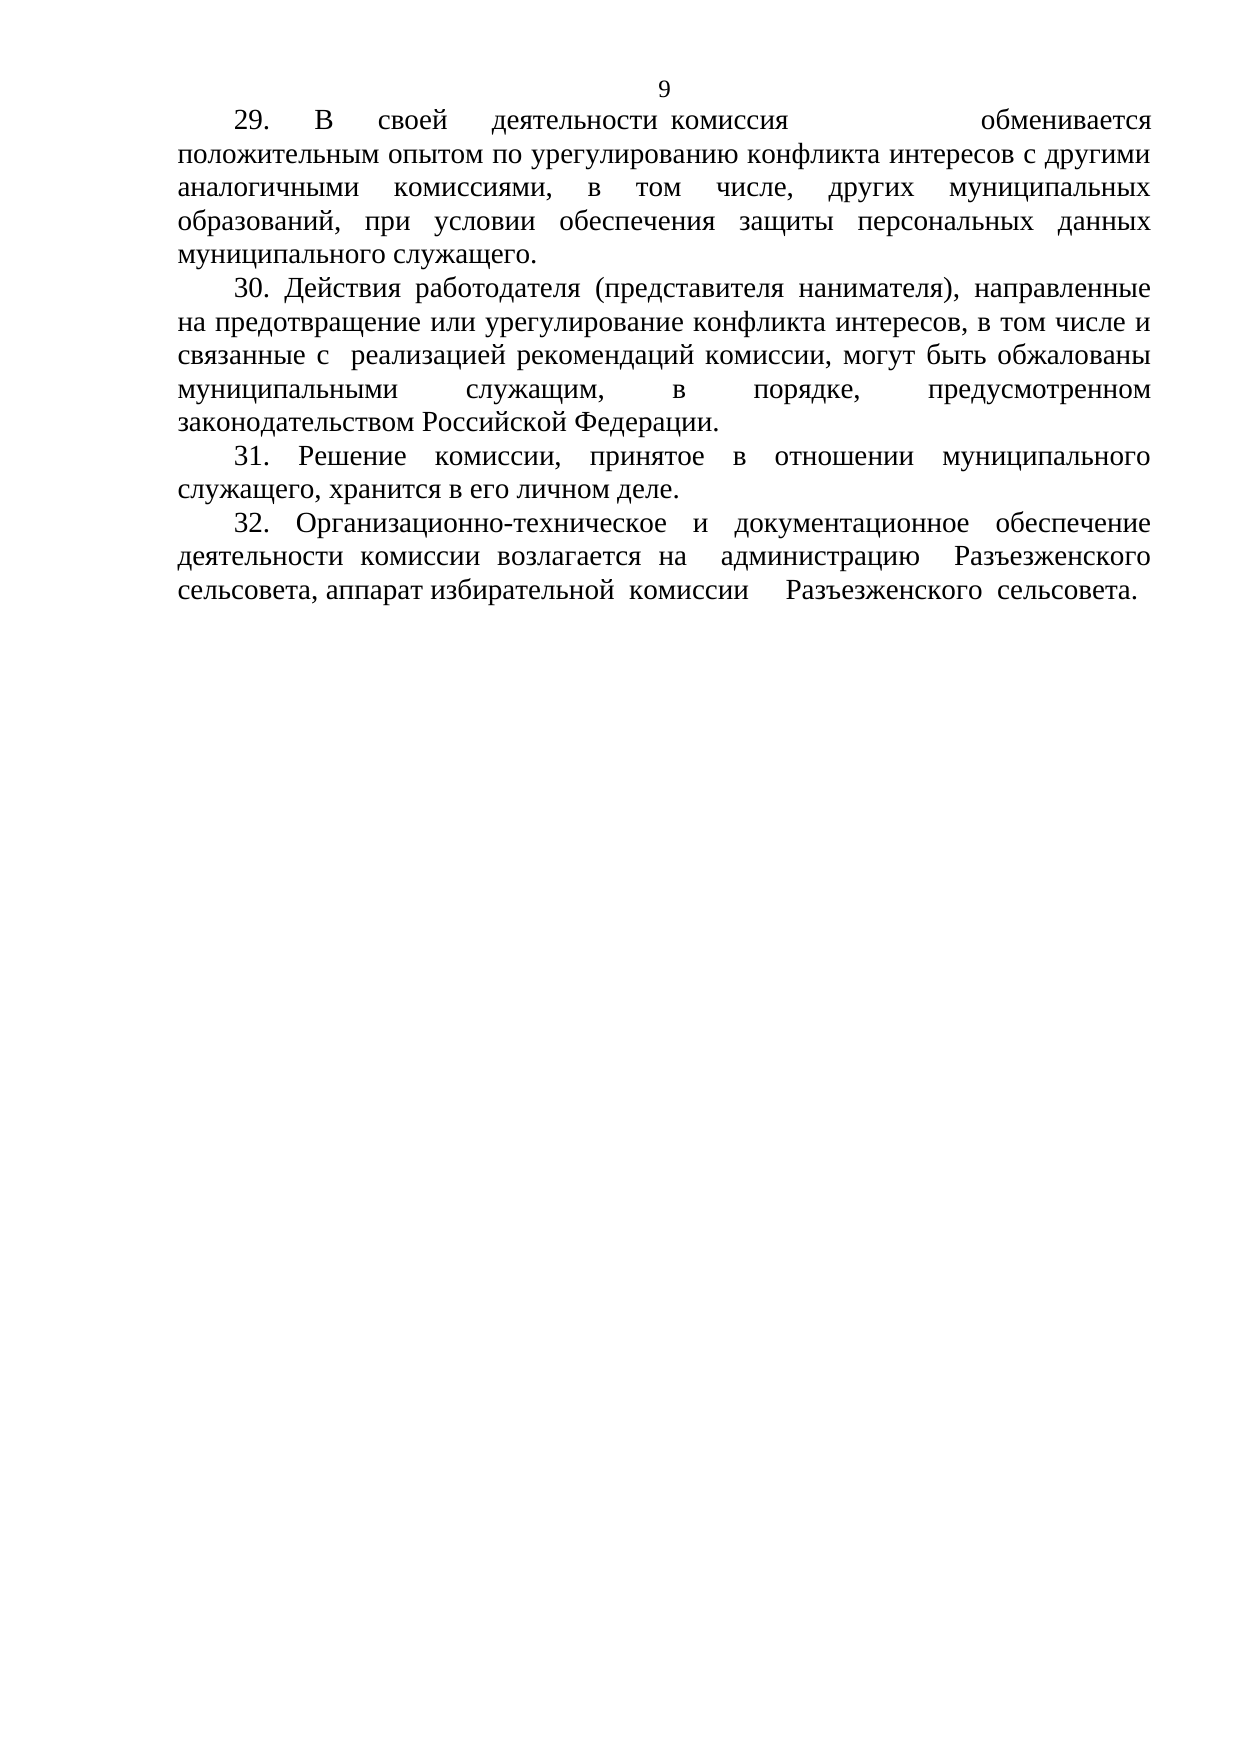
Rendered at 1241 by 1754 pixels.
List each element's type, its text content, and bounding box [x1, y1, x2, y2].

text 29. В своей деятельности комиссия обменивается положительным опытом по урегулированию конфликта интересов с другими аналогичными комиссиями, в том числе, других муниципальных образований, при условии обеспечения защиты персональных данных муниципального служащего. [177, 102, 1152, 270]
text 32. Организационно-техническое и документационное обеспечение деятельности комиссии возлагается на администрацию Разъезженского сельсовета, аппарат избирательной комиссии Разъезженского сельсовета. [177, 505, 1152, 606]
text 30. Действия работодателя (представителя нанимателя), направленные на предотвращение или урегулирование конфликта интересов, в том числе и связанные с реализацией рекомендаций комиссии, могут быть обжалованы муниципальными служащим, в порядке, предусмотренном законодательством Российской Федерации. [177, 270, 1152, 438]
text 31. Решение комиссии, принятое в отношении муниципального служащего, хранится в его личном деле. [177, 438, 1152, 505]
